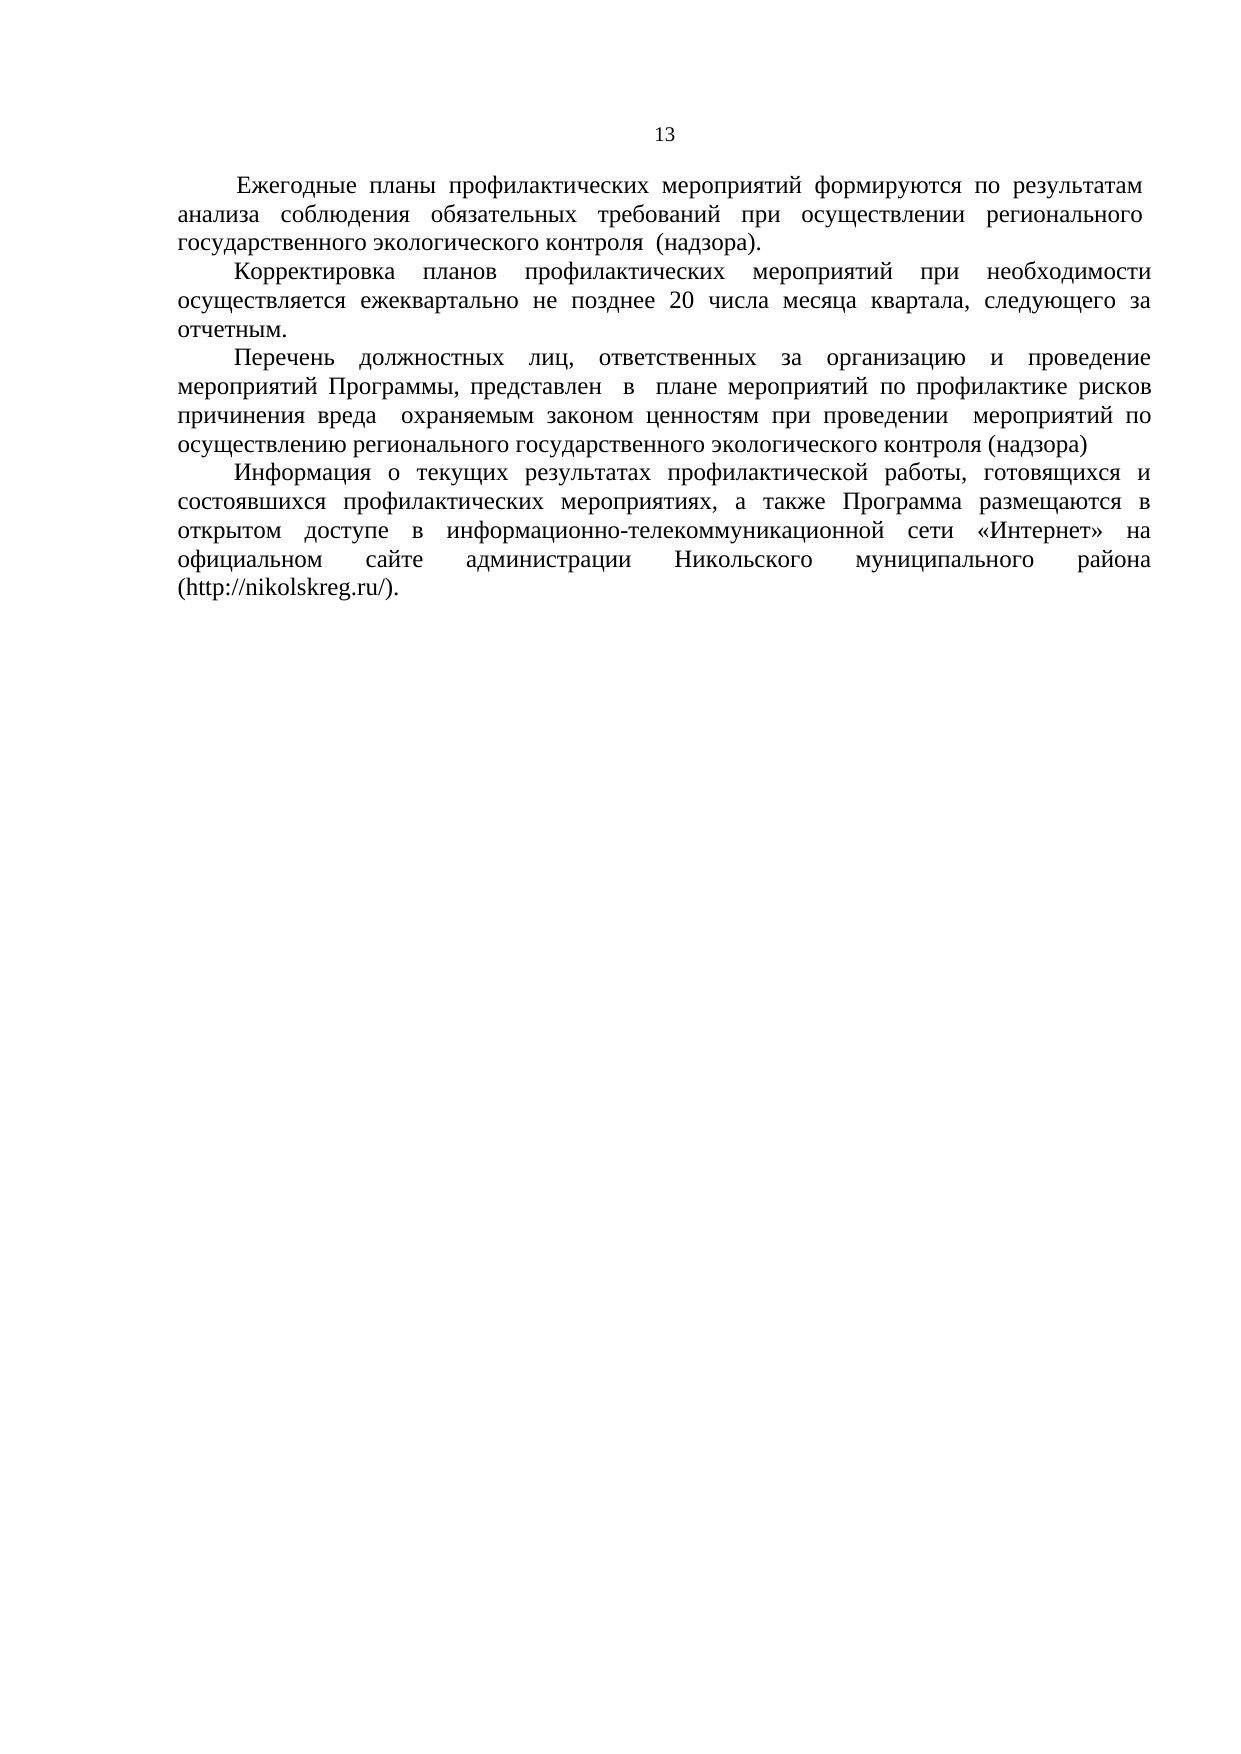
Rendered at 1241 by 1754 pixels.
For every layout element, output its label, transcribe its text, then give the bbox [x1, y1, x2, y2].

text Ежегодные планы профилактических мероприятий формируются по результатам анализа соблюдения обязательных требований при осуществлении регионального государственного экологического контроля (надзора). [177, 170, 1143, 256]
text Перечень должностных лиц, ответственных за организацию и проведение мероприятий Программы, представлен в плане мероприятий по профилактике рисков причинения вреда охраняемым законом ценностям при проведении мероприятий по осуществлению регионального государственного экологического контроля (надзора) [177, 342, 1152, 457]
text Корректировка планов профилактических мероприятий при необходимости осуществляется ежеквартально не позднее 20 числа месяца квартала, следующего за отчетным. [177, 256, 1152, 342]
text Информация о текущих результатах профилактической работы, готовящихся и состоявшихся профилактических мероприятиях, а также Программа размещаются в открытом доступе в информационно-телекоммуникационной сети «Интернет» на официальном сайте администрации Никольского муниципального района (http://nikolskreg.ru/). [177, 457, 1152, 601]
